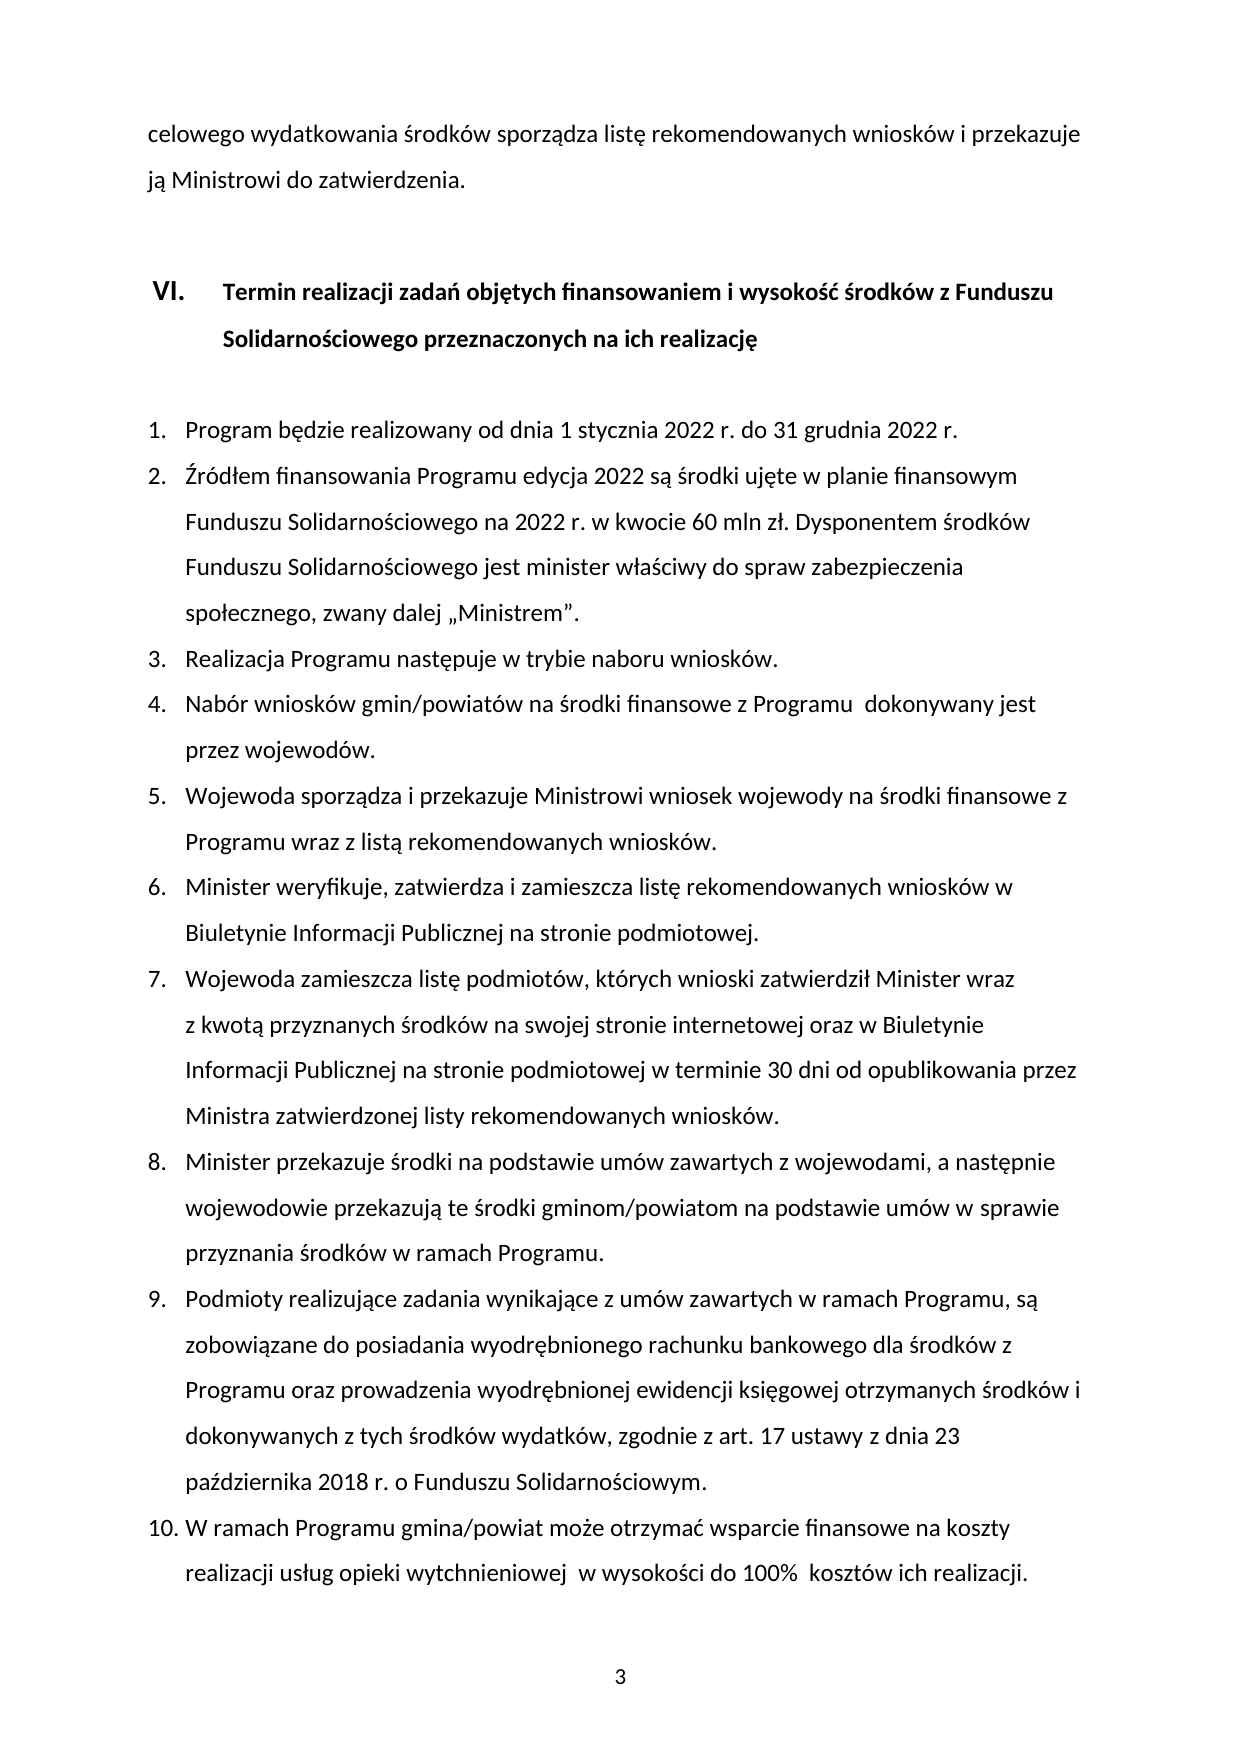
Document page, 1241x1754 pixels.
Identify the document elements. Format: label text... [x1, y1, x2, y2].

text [148, 118, 1092, 194]
list Nabór wniosków gmin/powiatów na środki finansowe z Programu dokonywany jest przez wojewodów. [148, 689, 1092, 765]
list Termin realizacji zadań objętych finansowaniem i wysokość środków z Funduszu Solidarnościowego przeznaczonych na ich realizację [185, 272, 1092, 353]
list Wojewoda sporządza i przekazuje Ministrowi wniosek wojewody na środki finansowe z Programu wraz z listą rekomendowanych wniosków. [148, 780, 1092, 856]
list Program będzie realizowany od dnia 1 stycznia 2022 r. do 31 grudnia 2022 r. [148, 414, 1092, 445]
list Wojewoda zamieszcza listę podmiotów, których wnioski zatwierdził Minister wraz z kwotą przyznanych środków na swojej stronie internetowej oraz w Biuletynie Informacji Publicznej na stronie podmiotowej w terminie 30 dni od opublikowania przez Ministra zatwierdzonej listy rekomendowanych wniosków. [148, 963, 1092, 1131]
list Podmioty realizujące zadania wynikające z umów zawartych w ramach Programu, są zobowiązane do posiadania wyodrębnionego rachunku bankowego dla środków z Programu oraz prowadzenia wyodrębnionej ewidencji księgowej otrzymanych środków i dokonywanych z tych środków wydatków, zgodnie z art. 17 ustawy z dnia 23 października 2018 r. o Funduszu Solidarnościowym. [148, 1283, 1092, 1497]
list Źródłem finansowania Programu edycja 2022 są środki ujęte w planie finansowym Funduszu Solidarnościowego na 2022 r. w kwocie 60 mln zł. Dysponentem środków Funduszu Solidarnościowego jest minister właściwy do spraw zabezpieczenia społecznego, zwany dalej „Ministrem”. [148, 460, 1092, 628]
list Minister weryfikuje, zatwierdza i zamieszcza listę rekomendowanych wniosków w Biuletynie Informacji Publicznej na stronie podmiotowej. [148, 872, 1092, 948]
list Realizacja Programu następuje w trybie naboru wniosków. [148, 643, 1092, 673]
list W ramach Programu gmina/powiat może otrzymać wsparcie finansowe na koszty realizacji usług opieki wytchnieniowej w wysokości do 100% kosztów ich realizacji. [148, 1512, 1092, 1588]
list Minister przekazuje środki na podstawie umów zawartych z wojewodami, a następnie wojewodowie przekazują te środki gminom/powiatom na podstawie umów w sprawie przyznania środków w ramach Programu. [148, 1146, 1092, 1268]
